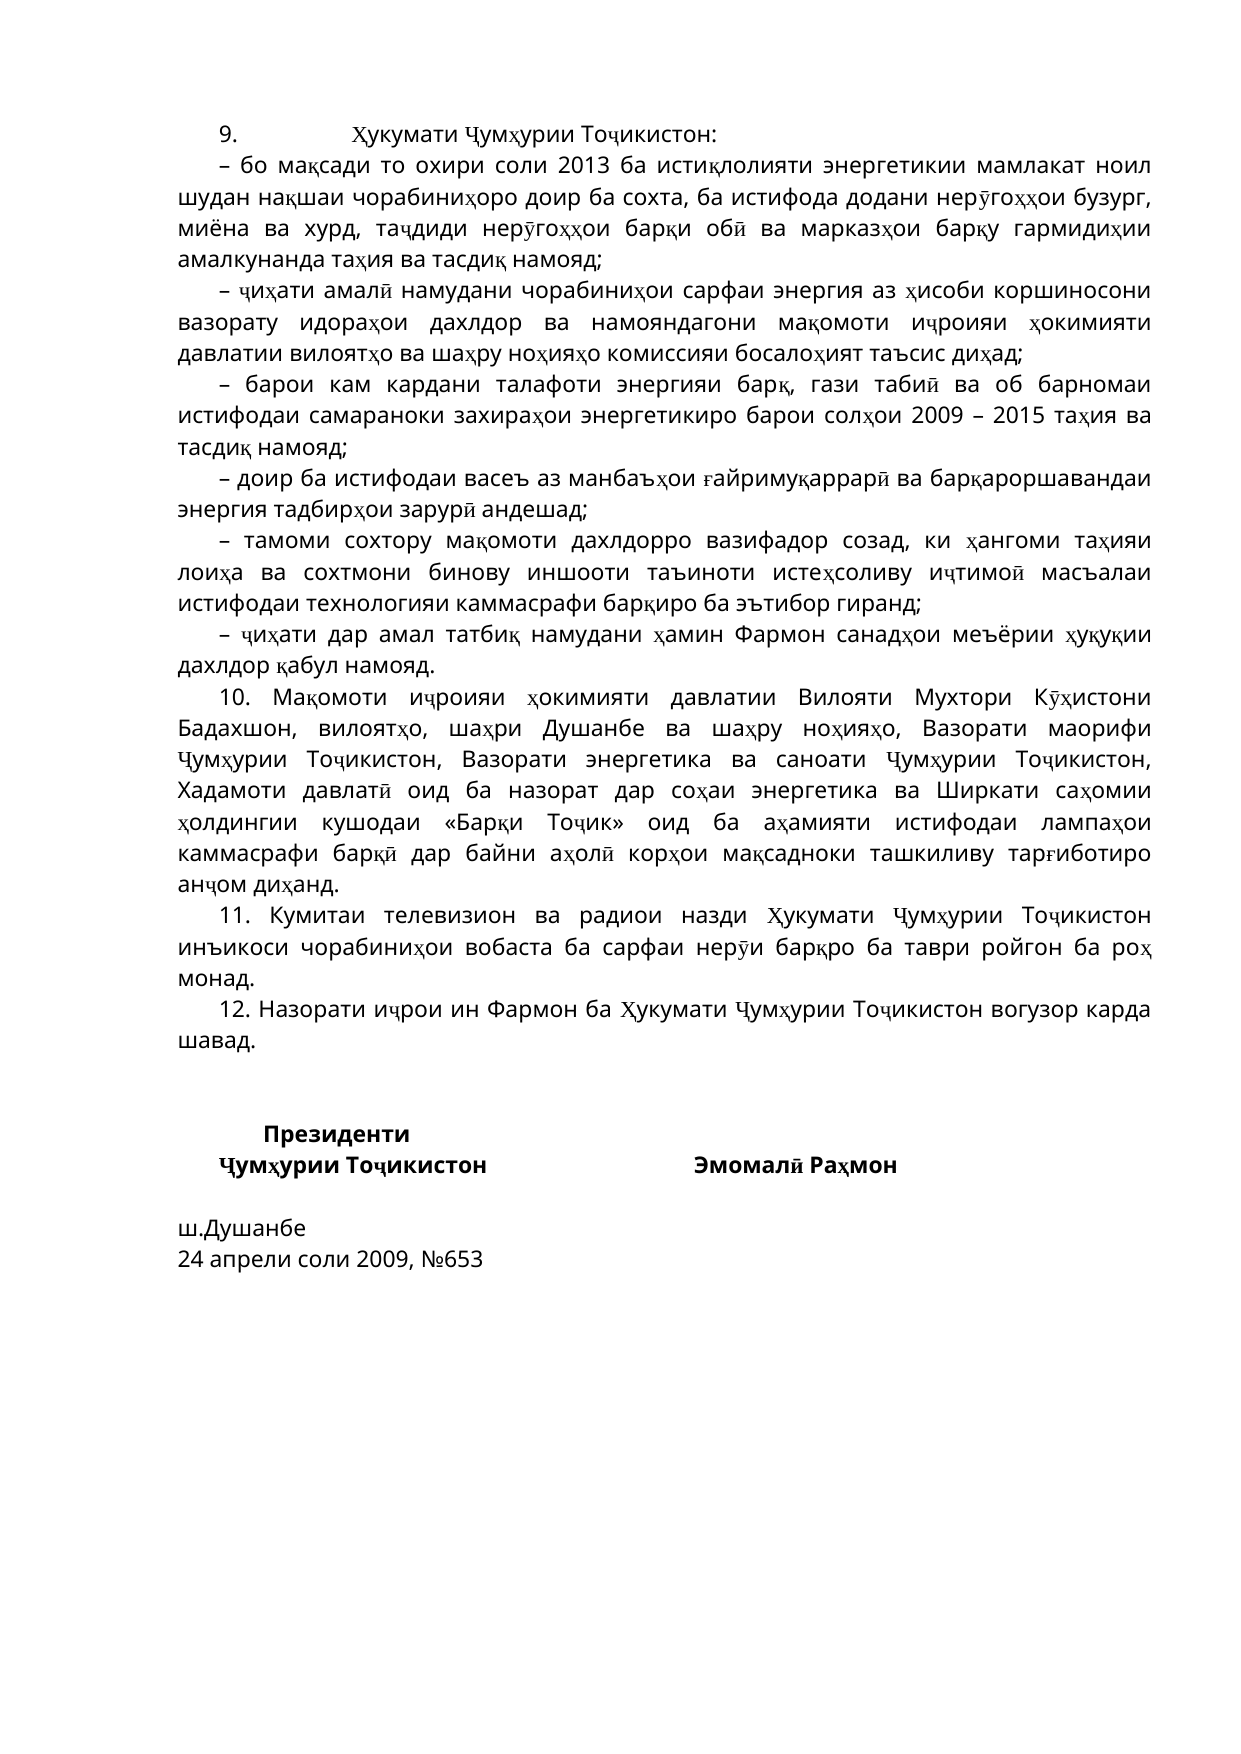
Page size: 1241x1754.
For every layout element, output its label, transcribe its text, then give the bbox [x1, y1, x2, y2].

text – бо мақсади то охири соли 2013 ба истиқлолияти энергетикии мамлакат ноил шудан нақшаи чорабиниҳоро доир ба сохта, ба истифода додани нерӯгоҳҳои бузург, миёна ва хурд, таҷдиди нерӯгоҳҳои барқи обӣ ва марказҳои барқу гармидиҳии амалкунанда таҳия ва тасдиқ намояд; [177, 149, 1152, 274]
text – ҷиҳати амалӣ намудани чорабиниҳои сарфаи энергия аз ҳисоби коршиносони вазорату идораҳои дахлдор ва намояндагони мақомоти иҷроияи ҳокимияти давлатии вилоятҳо ва шаҳру ноҳияҳо комиссияи босалоҳият таъсис диҳад; [177, 274, 1152, 368]
text 10. Мақомоти иҷроияи ҳокимияти давлатии Вилояти Мухтори Кӯҳистони Бадахшон, вилоятҳо, шаҳри Душанбе ва шаҳру ноҳияҳо, Вазорати маорифи Ҷумҳурии Тоҷикистон, Вазорати энергетика ва саноати Ҷумҳурии Тоҷикистон, Хадамоти давлатӣ оид ба назорат дар соҳаи энергетика ва Ширкати саҳомии ҳолдингии кушодаи «Барқи Тоҷик» оид ба аҳамияти истифодаи лампаҳои каммасрафи барқӣ дар байни аҳолӣ корҳои мақсадноки ташкиливу тарғиботиро анҷом диҳанд. [177, 681, 1152, 899]
text – барои кам кардани талафоти энергияи барқ, гази табиӣ ва об барномаи истифодаи самараноки захираҳои энергетикиро барои солҳои 2009 – 2015 таҳия ва тасдиқ намояд; [177, 368, 1152, 462]
text ш.Душанбе 24 апрели соли 2009, №653 [177, 1212, 1152, 1274]
text – ҷиҳати дар амал татбиқ намудани ҳамин Фармон санадҳои меъёрии ҳуқуқии дахлдор қабул намояд. [177, 618, 1152, 681]
text 11. Кумитаи телевизион ва радиои назди Ҳукумати Ҷумҳурии Тоҷикистон инъикоси чорабиниҳои вобаста ба сарфаи нерӯи барқро ба таври ройгон ба роҳ монад. [177, 899, 1152, 993]
list Ҳукумати Ҷумҳурии Тоҷикистон: [177, 118, 1152, 149]
text – доир ба истифодаи васеъ аз манбаъҳои ғайримуқаррарӣ ва барқароршавандаи энергия тадбирҳои зарурӣ андешад; [177, 462, 1152, 524]
text Ҷумҳурии Тоҷикистон Эмомалӣ Раҳмон [177, 1149, 1152, 1181]
text Президенти [177, 1118, 1152, 1149]
text – тамоми сохтору мақомоти дахлдорро вазифадор созад, ки ҳангоми таҳияи лоиҳа ва сохтмони бинову иншооти таъиноти истеҳсоливу иҷтимоӣ масъалаи истифодаи технологияи каммасрафи барқиро ба эътибор гиранд; [177, 524, 1152, 618]
text 12. Назорати иҷрои ин Фармон ба Ҳукумати Ҷумҳурии Тоҷикистон вогузор карда шавад. [177, 993, 1152, 1056]
